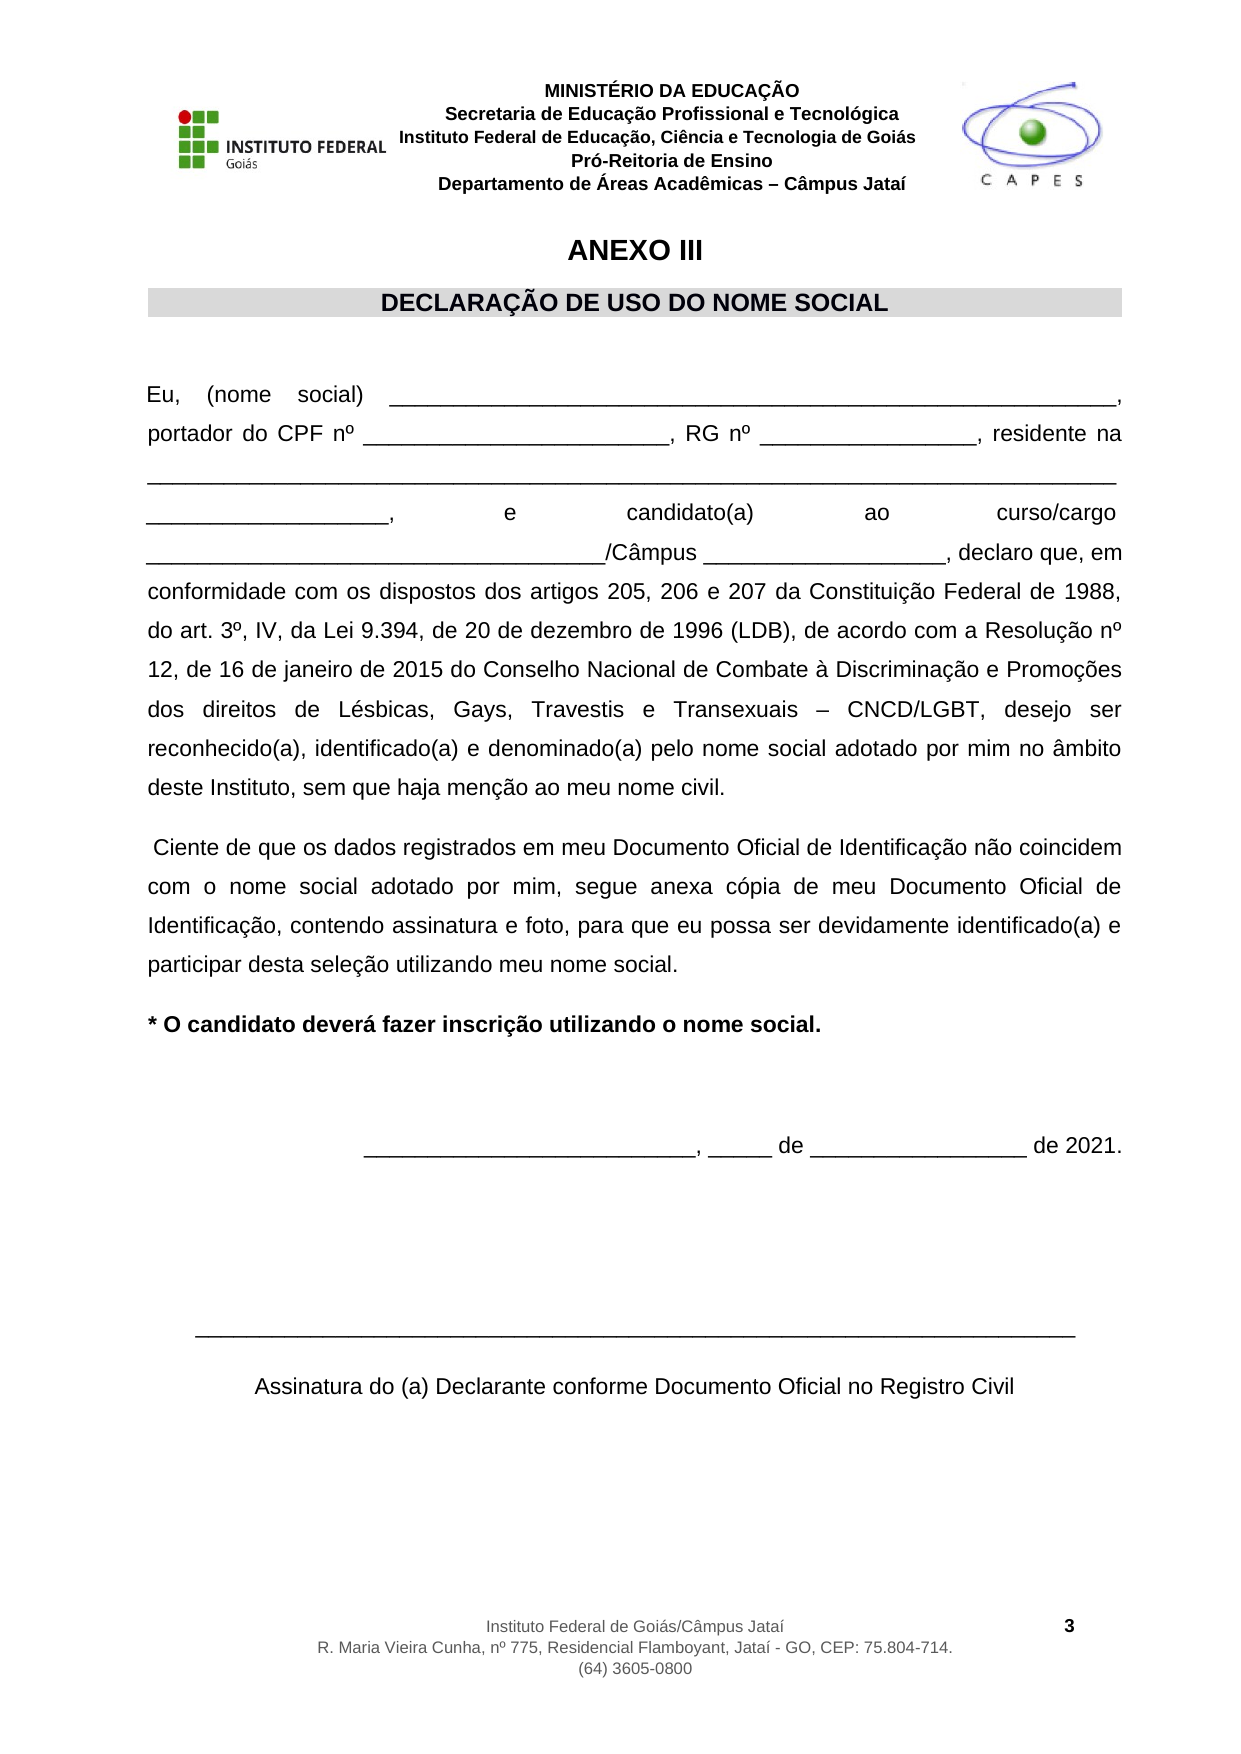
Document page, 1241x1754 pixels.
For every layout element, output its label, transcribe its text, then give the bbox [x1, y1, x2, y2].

subtitle ANEXO III [148, 233, 1122, 266]
text Eu, (nome social) _________________________________________________________, portador do CPF nº ________________________, RG nº _________________, residente na ____________________________________________________________________________ [146, 381, 1122, 486]
text Assinatura do (a) Declarante conforme Documento Oficial no Registro Civil [148, 1373, 1121, 1399]
text Ciente de que os dados registrados em meu Documento Oficial de Identificação não coincidem com o nome social adotado por mim, segue anexa cópia de meu Documento Oficial de Identificação, contendo assinatura e foto, para que eu possa ser devidamente identificado(a) e participar desta seleção utilizando meu nome social. [146, 834, 1122, 978]
text __________________________, _____ de _________________ de 2021. [148, 1132, 1122, 1158]
picture [960, 81, 1104, 192]
text ___________________, e candidato(a) ao curso/cargo [146, 499, 1122, 525]
text * O candidato deverá fazer inscrição utilizando o nome social. [148, 1011, 1122, 1037]
picture [158, 82, 389, 196]
text _____________________________________________________________________ [148, 1312, 1122, 1339]
text DECLARAÇÃO DE USO DO NOME SOCIAL [148, 288, 1122, 317]
text ____________________________________/Câmpus ___________________, declaro que, em conformidade com os dispostos dos artigos 205, 206 e 207 da Constituição Federal de 1988, do art. 3º, IV, da Lei 9.394, de 20 de dezembro de 1996 (LDB), de acordo com a Resolução nº 12, de 16 de janeiro de 2015 do Conselho Nacional de Combate à Discriminação e Promoções dos direitos de Lésbicas, Gays, Travestis e Transexuais – CNCD/LGBT, desejo ser reconhecido(a), identificado(a) e denominado(a) pelo nome social adotado por mim no âmbito deste Instituto, sem que haja menção ao meu nome civil. [146, 539, 1122, 800]
